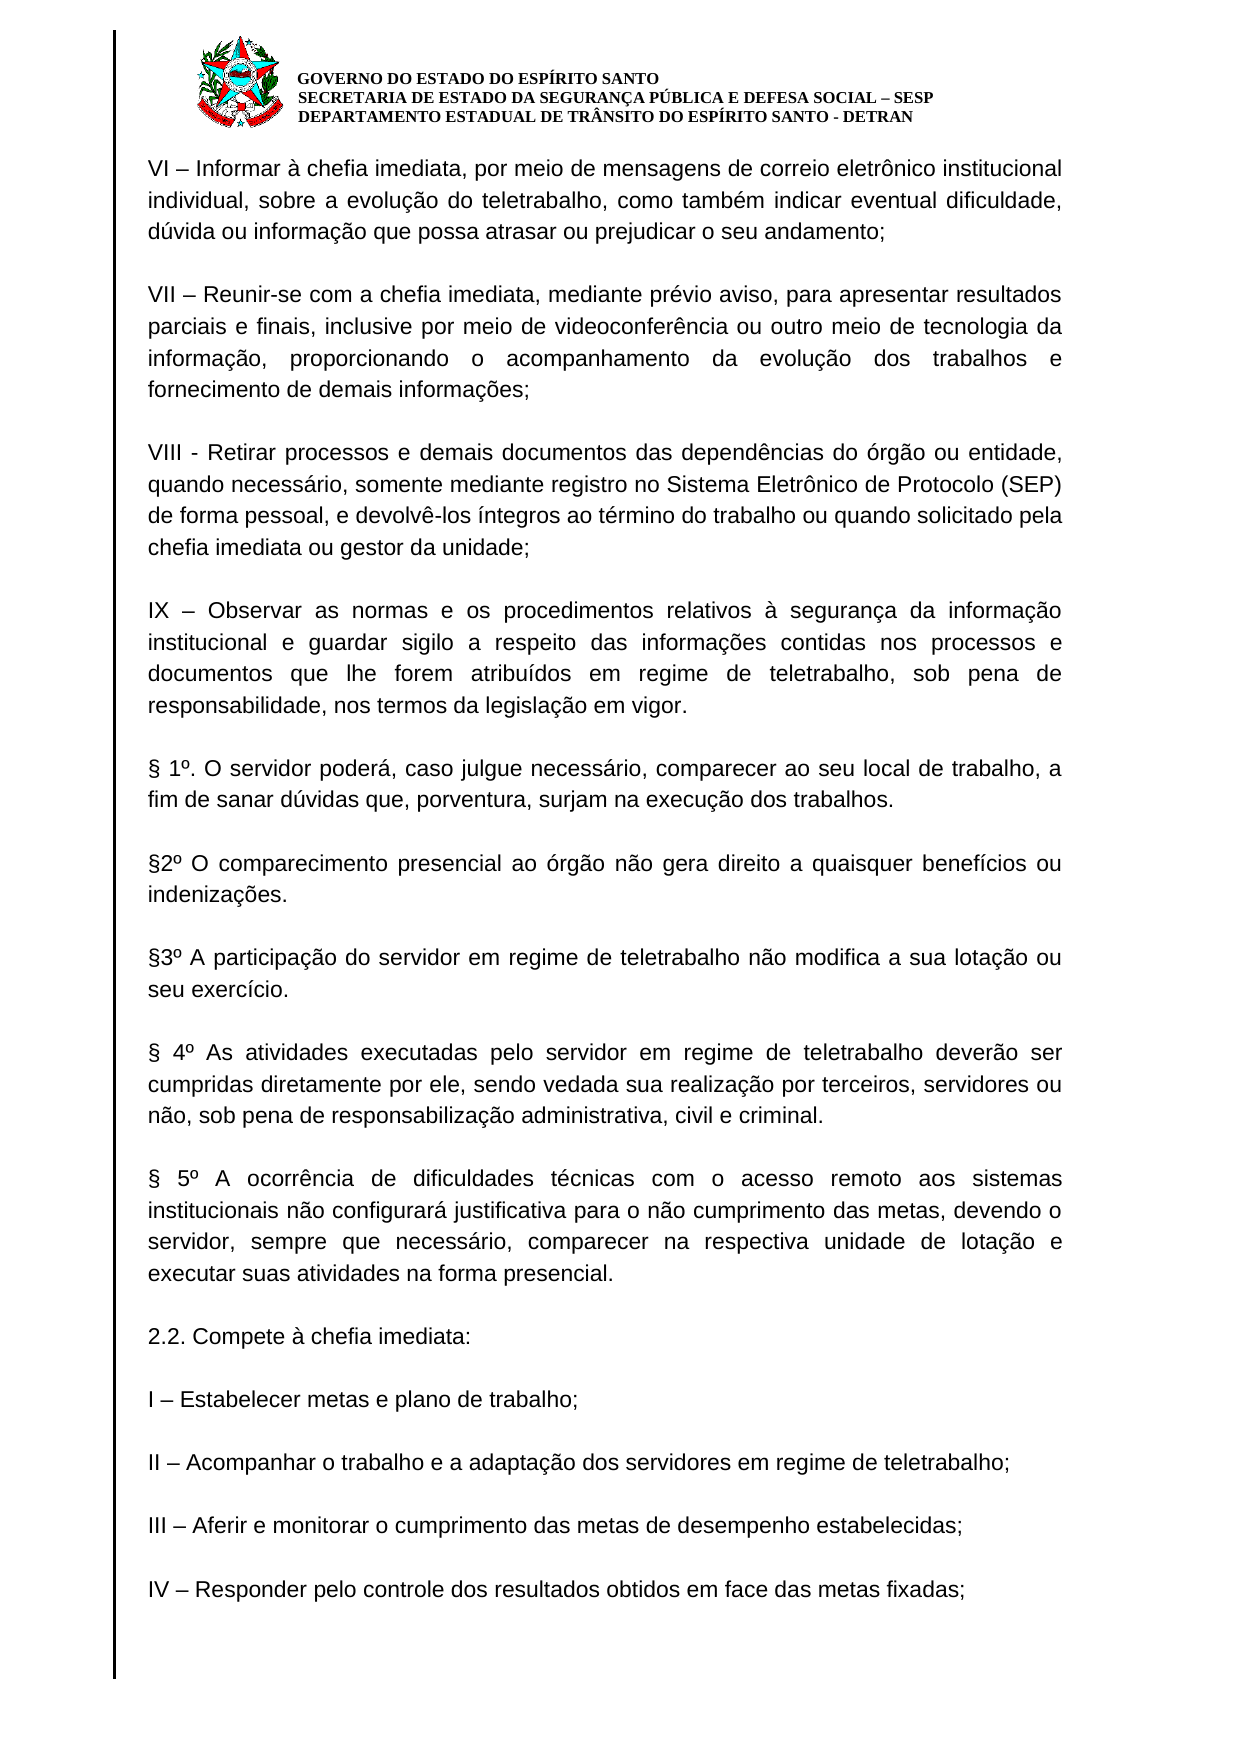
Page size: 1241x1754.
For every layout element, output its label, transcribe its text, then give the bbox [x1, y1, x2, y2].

text IV – Responder pelo controle dos resultados obtidos em face das metas fixadas; [148, 1576, 1063, 1602]
text § 4º As atividades executadas pelo servidor em regime de teletrabalho deverão ser cumpridas diretamente por ele, sendo vedada sua realização por terceiros, servidores ou não, sob pena de responsabilização administrativa, civil e criminal. [148, 1039, 1063, 1128]
text VI – Informar à chefia imediata, por meio de mensagens de correio eletrônico institucional individual, sobre a evolução do teletrabalho, como também indicar eventual dificuldade, dúvida ou informação que possa atrasar ou prejudicar o seu andamento; [148, 155, 1063, 245]
text I – Estabelecer metas e plano de trabalho; [148, 1386, 1063, 1412]
text 2.2. Compete à chefia imediata: [148, 1323, 1063, 1349]
text III – Aferir e monitorar o cumprimento das metas de desempenho estabelecidas; [148, 1512, 1063, 1539]
text § 1º. O servidor poderá, caso julgue necessário, comparecer ao seu local de trabalho, a fim de sanar dúvidas que, porventura, surjam na execução dos trabalhos. [148, 755, 1063, 813]
text II – Acompanhar o trabalho e a adaptação dos servidores em regime de teletrabalho; [148, 1449, 1063, 1476]
text §2º O comparecimento presencial ao órgão não gera direito a quaisquer benefícios ou indenizações. [148, 849, 1063, 907]
picture [189, 29, 291, 132]
text VII – Reunir-se com a chefia imediata, mediante prévio aviso, para apresentar resultados parciais e finais, inclusive por meio de videoconferência ou outro meio de tecnologia da informação, proporcionando o acompanhamento da evolução dos trabalhos e fornecimento de demais informações; [148, 281, 1063, 402]
text VIII - Retirar processos e demais documentos das dependências do órgão ou entidade, quando necessário, somente mediante registro no Sistema Eletrônico de Protocolo (SEP) de forma pessoal, e devolvê-los íntegros ao término do trabalho ou quando solicitado pela chefia imediata ou gestor da unidade; [148, 439, 1063, 560]
text IX – Observar as normas e os procedimentos relativos à segurança da informação institucional e guardar sigilo a respeito das informações contidas nos processos e documentos que lhe forem atribuídos em regime de teletrabalho, sob pena de responsabilidade, nos termos da legislação em vigor. [148, 597, 1063, 718]
text § 5º A ocorrência de dificuldades técnicas com o acesso remoto aos sistemas institucionais não configurará justificativa para o não cumprimento das metas, devendo o servidor, sempre que necessário, comparecer na respectiva unidade de lotação e executar suas atividades na forma presencial. [148, 1165, 1063, 1286]
text §3º A participação do servidor em regime de teletrabalho não modifica a sua lotação ou seu exercício. [148, 944, 1063, 1002]
